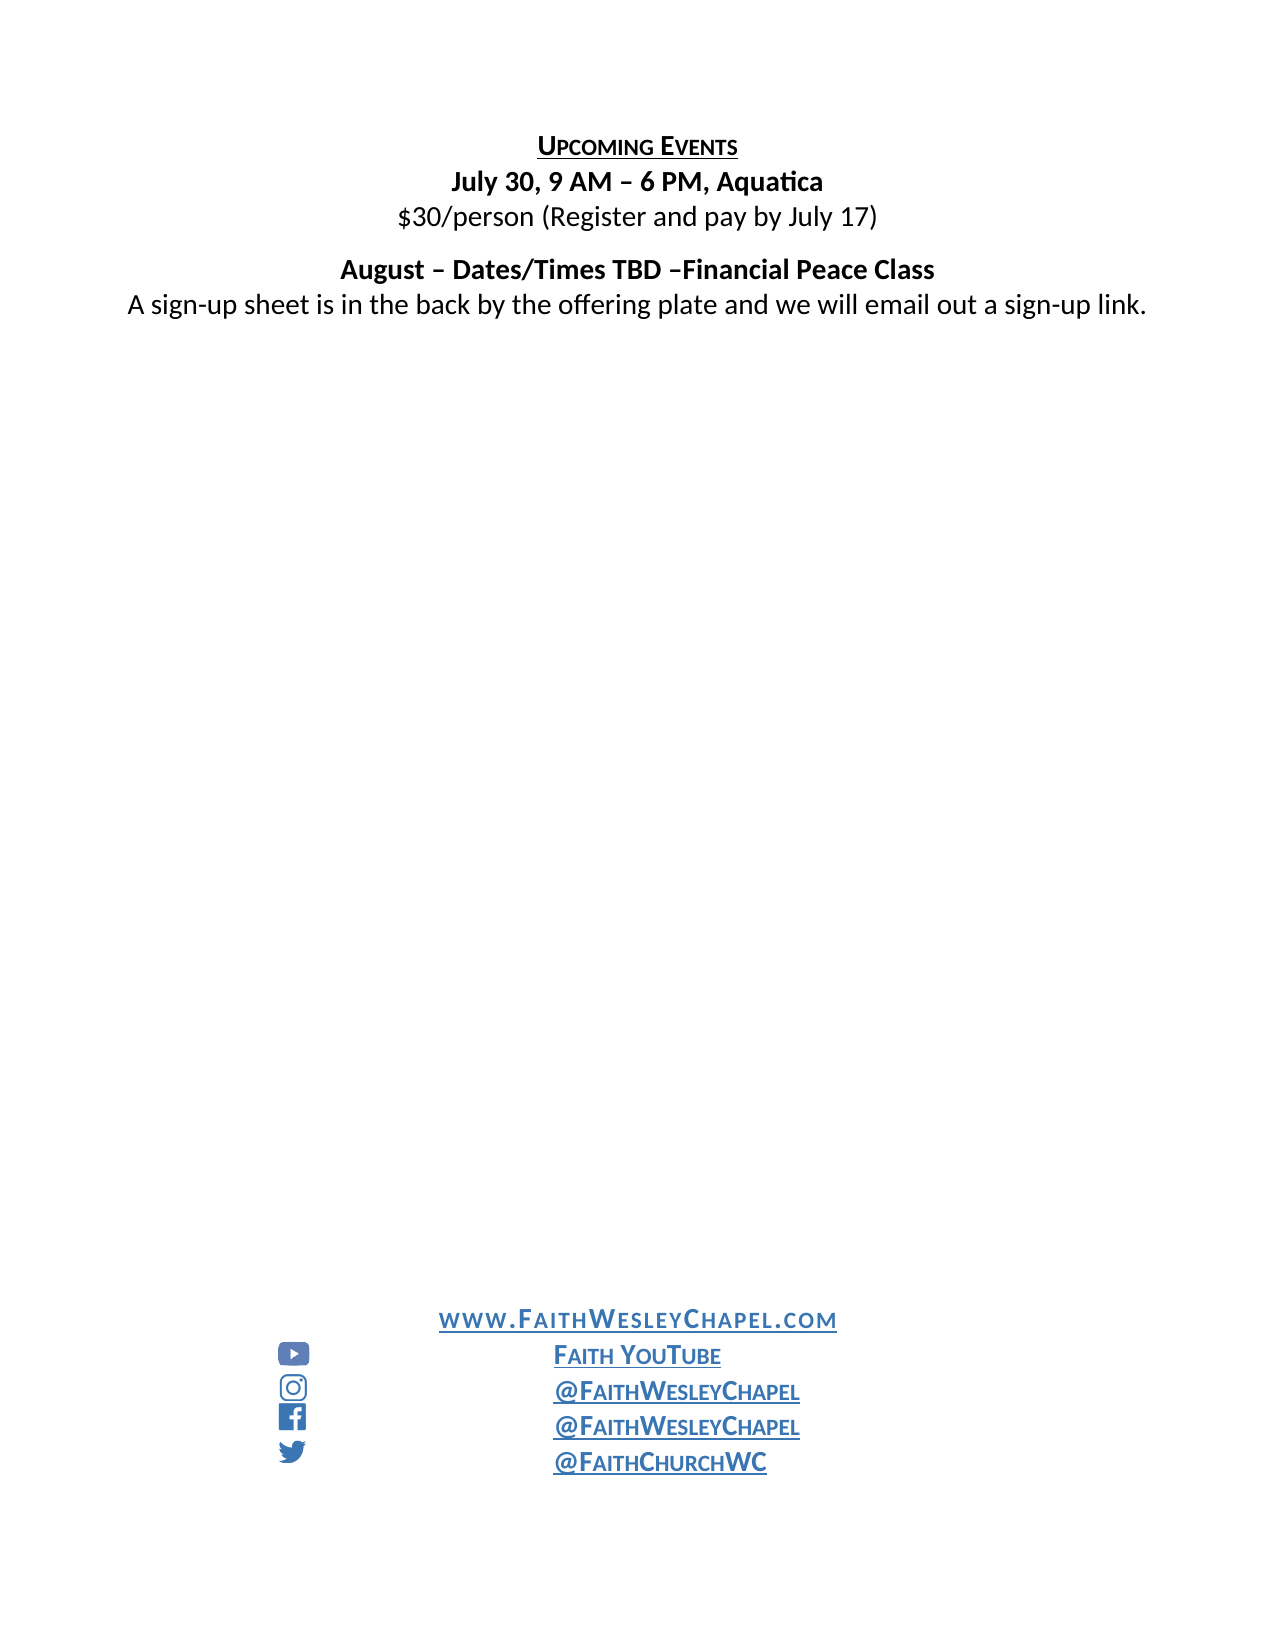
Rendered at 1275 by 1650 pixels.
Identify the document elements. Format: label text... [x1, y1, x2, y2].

text @FaithChurchWC [300, 1443, 1200, 1479]
text July 30, 9 AM – 6 PM, Aquatica $30/person (Register and pay by July 17) [75, 163, 1200, 234]
text @FaithWesleyChapel [312, 1372, 1200, 1407]
text Faith YouTube [300, 1336, 1200, 1372]
picture [272, 1372, 312, 1436]
text www.FaithWesleyChapel.com [75, 1301, 1200, 1336]
text @FaithWesleyChapel [300, 1407, 1200, 1443]
text Upcoming Events [75, 127, 1200, 163]
text August – Dates/Times TBD –Financial Peace Class A sign-up sheet is in the back by the offering plate and we will email out a sign-up link. [75, 251, 1200, 322]
